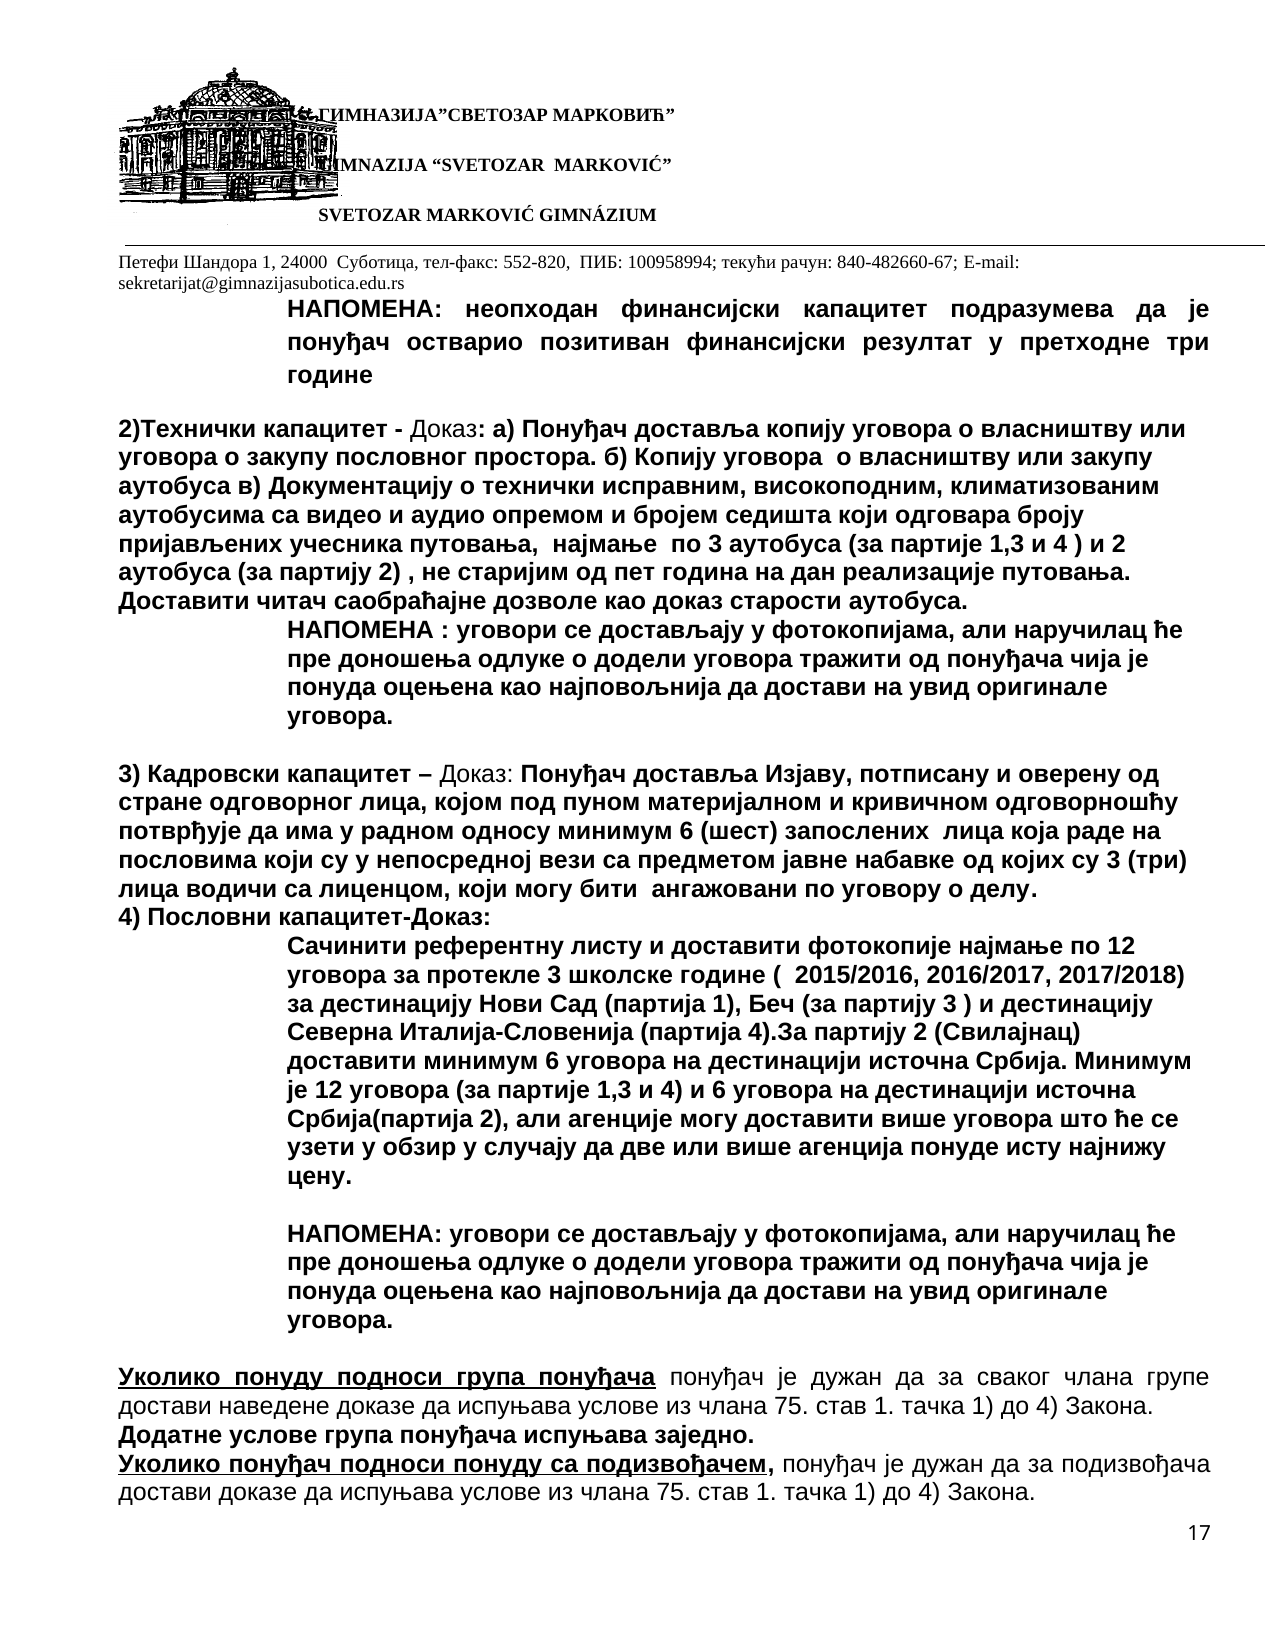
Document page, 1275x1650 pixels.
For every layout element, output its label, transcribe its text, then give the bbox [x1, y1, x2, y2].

text 4) Пословни капацитет-Доказ: [118, 902, 1211, 931]
text НАПОМЕНА: уговори се достављају у фотокопијама, али наручилац ће пре доношења одлуке о додели уговора тражити од понуђача чија је понуда оцењена као најповољнија да достави на увид оригиналe уговора. [287, 1218, 1203, 1333]
text НАПОМЕНА : уговори се достављају у фотокопијама, али наручилац ће пре доношења одлуке о додели уговора тражити од понуђача чија је понуда оцењена као најповољнија да достави на увид оригиналe уговора. [287, 615, 1203, 730]
text 2)Технички капацитет - Доказ: а) Понуђач доставља копију уговора о власништву или уговора о закупу пословног простора. б) Копију уговора о власништву или закупу аутобуса в) Документацију о технички исправним, високоподним, климатизованим аутобусима са видео и аудио опремом и бројем седишта који одговара броју пријављених учесника путовања, најмање по 3 аутобуса (за партије 1,3 и 4 ) и 2 аутобуса (за партију 2) , не старијим од пет година на дан реализације путовања. Доставити читач саобраћајне дозволе као доказ старости аутобуса. [118, 413, 1203, 615]
text Додатне услове група понуђача испуњава заједно. [118, 1420, 1211, 1448]
text Уколико понуђач подноси понуду са подизвођачем, понуђач је дужан да за подизвођача достави доказе да испуњава услове из члана 75. став 1. тачка 1) до 4) Закона. [118, 1448, 1211, 1506]
list НАПОМЕНА: неопходан финансијски капацитет подразумева да је понуђач остварио позитиван финансијски резултат у претходне три године [287, 294, 1211, 388]
text Уколико понуду подноси група понуђача понуђач је дужан да за сваког члана групе достави наведене доказе да испуњава услове из члана 75. став 1. тачка 1) до 4) Закона. [118, 1362, 1211, 1420]
text Сачинити референтну листу и доставити фотокопије најмање по 12 уговора за протекле 3 школске године ( 2015/2016, 2016/2017, 2017/2018) за дестинацију Нови Сад (партија 1), Беч (за партију 3 ) и дестинацију Северна Италија-Словенија (партија 4).За партију 2 (Свилајнац) доставити минимум 6 уговора на дестинацији источна Србија. Минимум је 12 уговора (за партије 1,3 и 4) и 6 уговора на дестинацији источна Србија(партија 2), али агенције могу доставити више уговора што ће се узети у обзир у случају да две или више агенција понуде исту најнижу цену. [287, 931, 1203, 1190]
text 3) Кадровски капацитет – Доказ: Понуђач доставља Изјаву, потписану и оверену од стране одговорног лица, којом под пуном материјалном и кривичном одговорношћу потврђује да има у радном односу минимум 6 (шест) запослених лица која раде на пословима који су у непосредној вези са предметом јавне набавке од којих су 3 (три) лица водичи са лиценцом, који могу бити ангажовани по уговору о делу. [118, 758, 1211, 902]
picture [106, 56, 351, 226]
